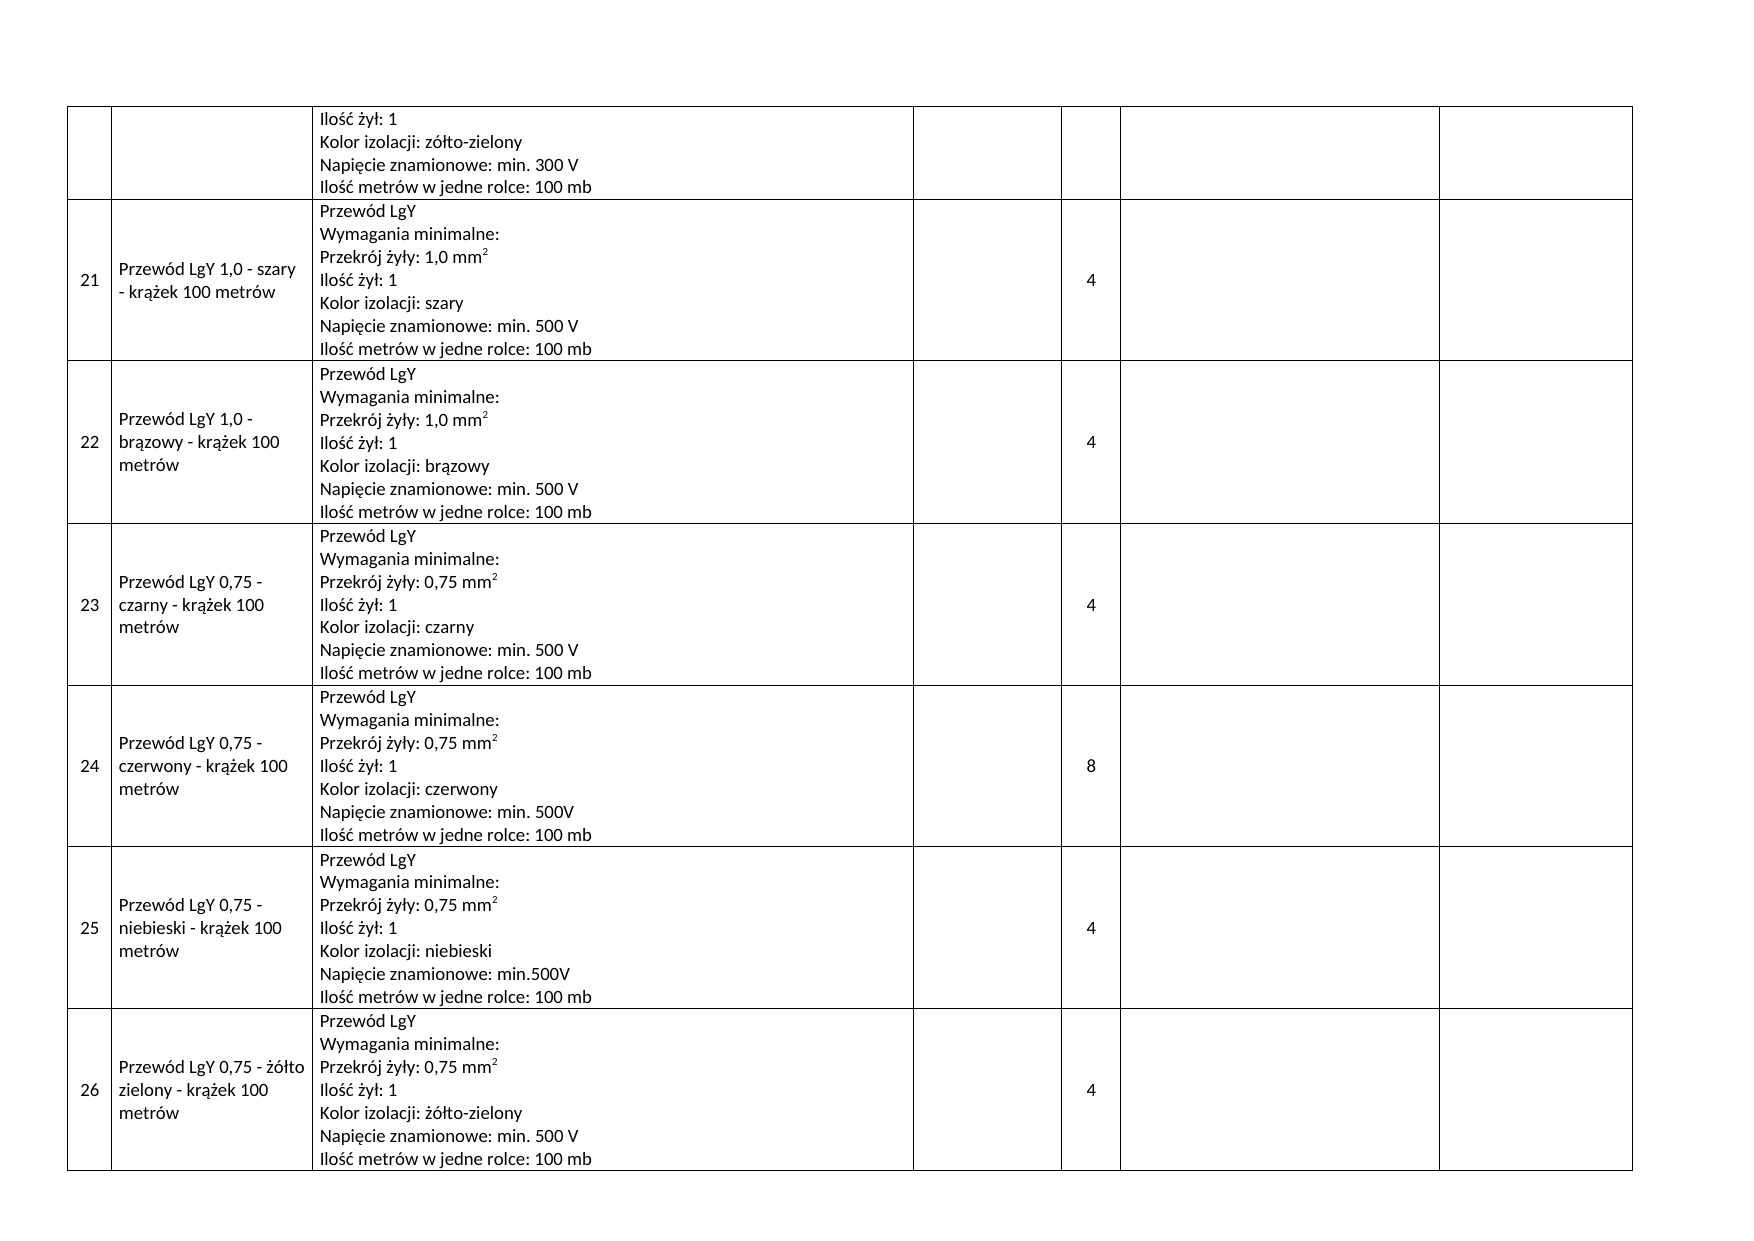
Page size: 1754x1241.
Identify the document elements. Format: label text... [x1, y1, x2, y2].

table_cell Przewód LgY Wymagania minimalne: Przekrój żyły: 0,75 mm2 Ilość żył: 1 Kolor izolacji: czerwony Napięcie znamionowe: min. 500V Ilość metrów w jedne rolce: 100 mb [313, 686, 913, 846]
table_cell Przewód LgY Wymagania minimalne: Przekrój żyły: 0,75 mm2 Ilość żył: 1 Kolor izolacji: niebieski Napięcie znamionowe: min.500V Ilość metrów w jedne rolce: 100 mb [313, 847, 913, 1008]
table_cell 4 [1062, 361, 1120, 523]
table_cell 20 [68, 107, 111, 198]
table_cell Przewód LgY 1,0 - szary - krążek 100 metrów [112, 200, 312, 360]
table_cell Przewód LgY Wymagania minimalne: Przekrój żyły: 1,0 mm2 Ilość żył: 1 Kolor izolacji: brązowy Napięcie znamionowe: min. 500 V Ilość metrów w jedne rolce: 100 mb [313, 361, 913, 523]
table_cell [313, 107, 913, 198]
table_cell 4 [1062, 1009, 1120, 1169]
table_cell [1121, 847, 1268, 1008]
table_cell 23 [68, 524, 111, 684]
table_cell 26 [68, 1009, 111, 1169]
table_cell Przewód LgY 0,75 - żółto zielony - krążek 100 metrów [112, 1009, 312, 1169]
table_cell [1268, 361, 1439, 523]
table_cell Przewód LgY 0,75 - czerwony - krążek 100 metrów [112, 686, 312, 846]
table_cell [914, 200, 1061, 360]
table_cell [1121, 107, 1268, 198]
table_cell 8 [1062, 686, 1120, 846]
table_cell [914, 361, 1061, 523]
table_cell [1121, 686, 1268, 846]
table_cell [1440, 107, 1632, 198]
table_cell [1268, 847, 1439, 1008]
table_cell [914, 107, 1061, 198]
table_cell 24 [68, 686, 111, 846]
table_cell [1440, 200, 1632, 360]
table_cell Przewód LgY Wymagania minimalne: Przekrój żyły: 0,75 mm2 Ilość żył: 1 Kolor izolacji: żółto-zielony Napięcie znamionowe: min. 500 V Ilość metrów w jedne rolce: 100 mb [313, 1009, 913, 1169]
table_cell 22 [68, 361, 111, 523]
table_cell 21 [68, 200, 111, 360]
table_cell [1268, 524, 1439, 684]
table_cell [1268, 107, 1439, 198]
table_cell [1121, 524, 1268, 684]
table_cell 4 [1062, 847, 1120, 1008]
table_cell Przewód LgY 1,0 - brązowy - krążek 100 metrów [112, 361, 312, 523]
table_cell [1268, 200, 1439, 360]
table_cell [1121, 1009, 1268, 1169]
table_cell Przewód LgY 0,75 - niebieski - krążek 100 metrów [112, 847, 312, 1008]
table_cell [914, 524, 1061, 684]
table_cell [1440, 1009, 1632, 1169]
table_cell [1440, 361, 1632, 523]
table_cell [1440, 847, 1632, 1008]
table_cell [914, 1009, 1061, 1169]
table_cell [1121, 200, 1268, 360]
table_cell [1268, 1009, 1439, 1169]
table_cell 4 [1062, 107, 1120, 198]
table_cell Przewód LgY Wymagania minimalne: Przekrój żyły: 1,0 mm2 Ilość żył: 1 Kolor izolacji: szary Napięcie znamionowe: min. 500 V Ilość metrów w jedne rolce: 100 mb [313, 200, 913, 360]
table_cell [914, 847, 1061, 1008]
table_cell 4 [1062, 524, 1120, 684]
table_cell Przewód LgY Wymagania minimalne: Przekrój żyły: 0,75 mm2 Ilość żył: 1 Kolor izolacji: czarny Napięcie znamionowe: min. 500 V Ilość metrów w jedne rolce: 100 mb [313, 524, 913, 684]
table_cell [112, 107, 312, 198]
table_cell 4 [1062, 200, 1120, 360]
table_cell [1440, 686, 1632, 846]
table_cell [914, 686, 1061, 846]
table_cell 25 [68, 847, 111, 1008]
table_cell Przewód LgY 0,75 - czarny - krążek 100 metrów [112, 524, 312, 684]
table_cell [1268, 686, 1439, 846]
table_cell [1121, 361, 1268, 523]
table_cell [1440, 524, 1632, 684]
